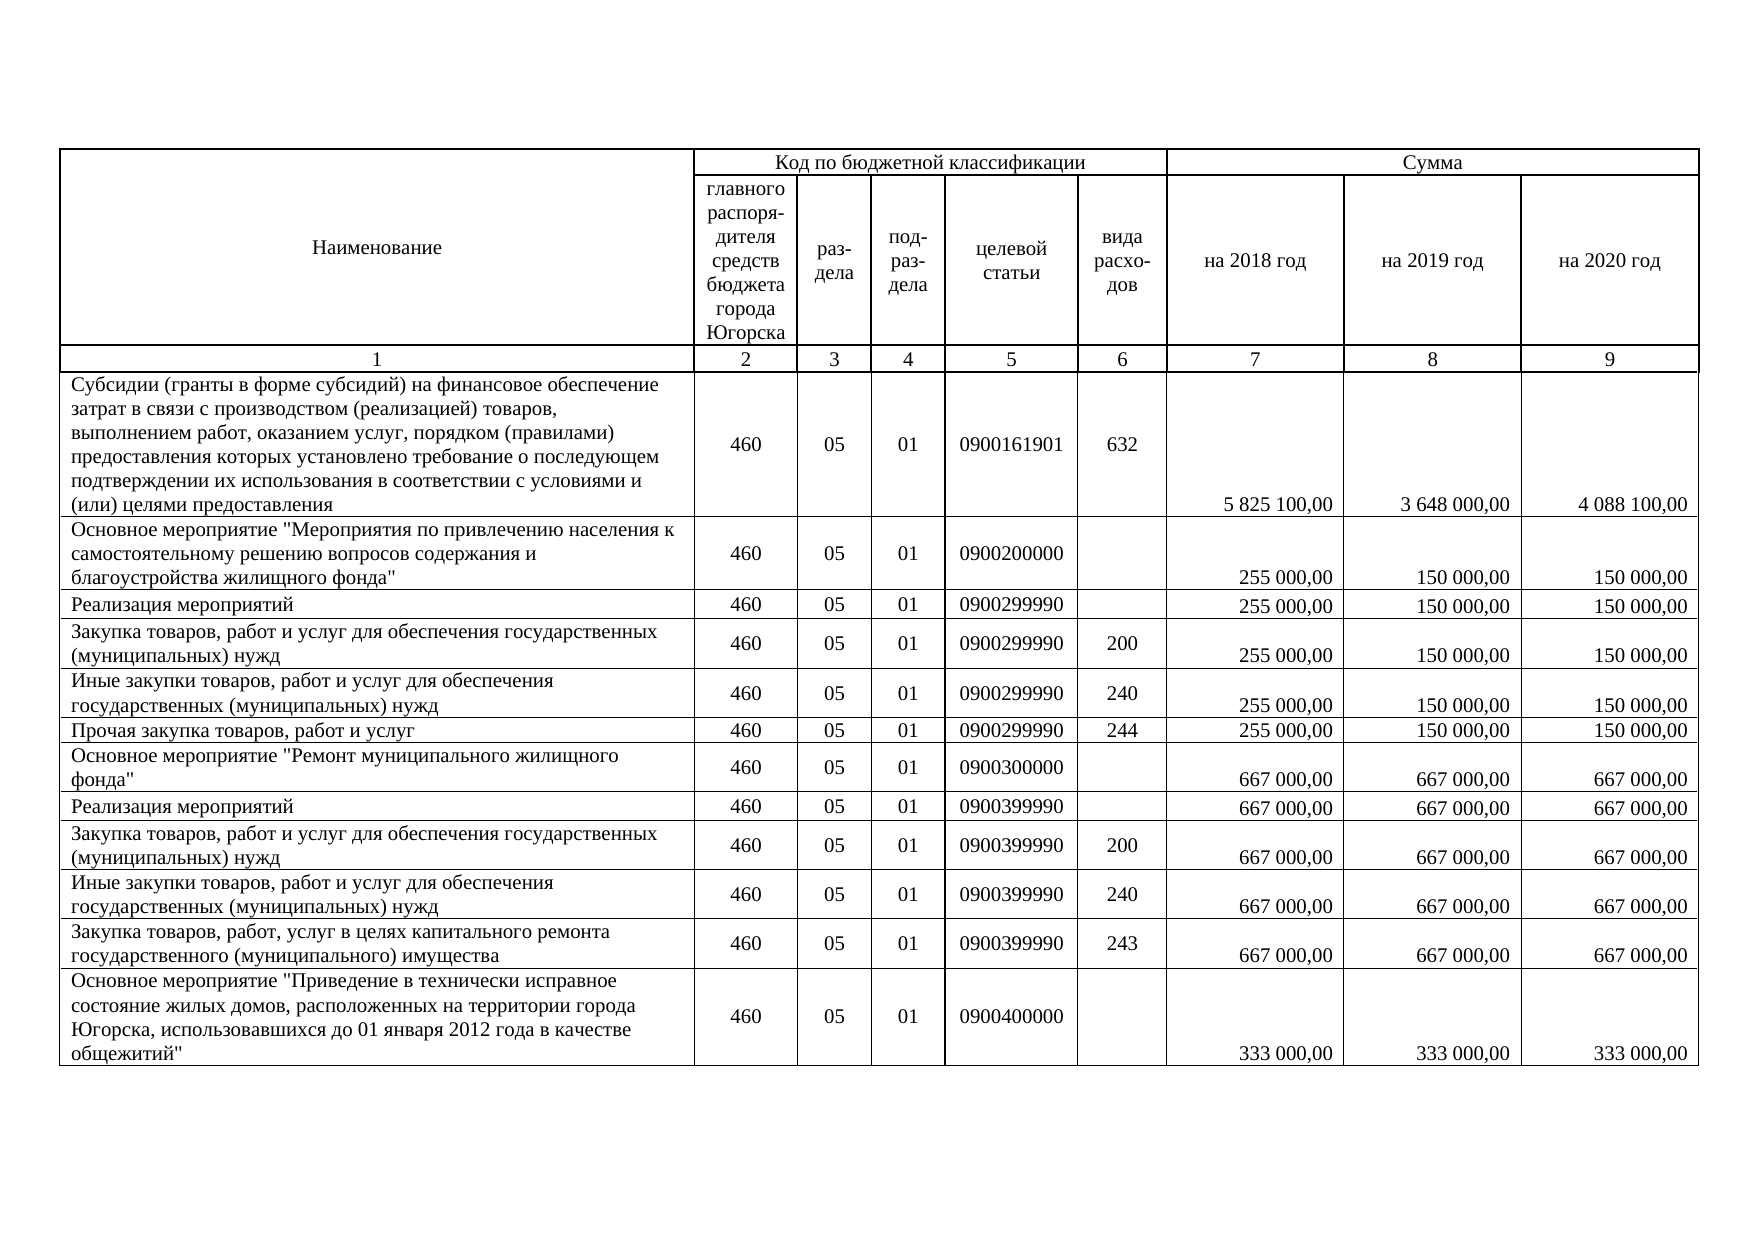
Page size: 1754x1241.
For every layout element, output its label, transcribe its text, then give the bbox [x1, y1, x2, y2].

table_cell на 2019 год [1345, 176, 1520, 344]
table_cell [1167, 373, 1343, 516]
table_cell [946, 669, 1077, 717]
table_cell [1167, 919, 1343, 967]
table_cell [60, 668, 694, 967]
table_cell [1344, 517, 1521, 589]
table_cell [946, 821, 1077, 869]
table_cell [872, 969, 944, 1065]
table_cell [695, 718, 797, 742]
table_cell целевой статьи [946, 176, 1077, 344]
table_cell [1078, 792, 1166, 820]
table_header Наименование [61, 150, 693, 344]
table_header Сумма [1168, 150, 1698, 174]
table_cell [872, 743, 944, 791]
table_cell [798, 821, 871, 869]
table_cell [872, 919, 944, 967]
table_cell 8 [1345, 346, 1520, 371]
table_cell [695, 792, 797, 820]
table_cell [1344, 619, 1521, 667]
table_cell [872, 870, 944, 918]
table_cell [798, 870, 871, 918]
table_cell 7 [1168, 346, 1343, 371]
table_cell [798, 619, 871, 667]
table_cell 3 [798, 346, 870, 371]
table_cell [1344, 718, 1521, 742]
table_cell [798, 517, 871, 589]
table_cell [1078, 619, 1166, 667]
table_cell на 2020 год [1522, 176, 1698, 344]
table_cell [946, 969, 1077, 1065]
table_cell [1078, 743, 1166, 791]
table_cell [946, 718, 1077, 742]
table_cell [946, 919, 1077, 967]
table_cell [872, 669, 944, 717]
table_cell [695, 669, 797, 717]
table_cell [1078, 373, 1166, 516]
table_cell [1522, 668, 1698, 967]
table_cell под-раз-дела [872, 176, 944, 344]
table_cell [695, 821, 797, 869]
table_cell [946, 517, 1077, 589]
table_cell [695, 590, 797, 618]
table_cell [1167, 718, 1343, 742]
table_cell раз-дела [798, 176, 870, 344]
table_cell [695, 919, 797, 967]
table_cell 1 [61, 346, 693, 371]
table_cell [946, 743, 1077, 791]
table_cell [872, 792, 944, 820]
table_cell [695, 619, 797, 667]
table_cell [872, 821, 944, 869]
table_cell 9 [1522, 346, 1698, 371]
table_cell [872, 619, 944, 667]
table_cell на 2018 год [1168, 176, 1343, 344]
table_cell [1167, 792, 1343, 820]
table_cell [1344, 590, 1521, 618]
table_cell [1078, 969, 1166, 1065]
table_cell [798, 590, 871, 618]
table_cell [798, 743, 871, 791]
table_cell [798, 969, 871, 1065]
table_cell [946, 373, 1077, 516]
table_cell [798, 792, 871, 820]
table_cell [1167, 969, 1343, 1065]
table_cell 6 [1079, 346, 1166, 371]
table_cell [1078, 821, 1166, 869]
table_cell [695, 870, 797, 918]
table_cell 5 [946, 346, 1077, 371]
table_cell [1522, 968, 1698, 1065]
table_cell 2 [695, 346, 796, 371]
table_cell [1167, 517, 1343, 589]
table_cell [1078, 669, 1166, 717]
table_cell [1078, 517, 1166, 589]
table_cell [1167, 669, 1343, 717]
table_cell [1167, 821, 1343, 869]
table_cell 4 [872, 346, 944, 371]
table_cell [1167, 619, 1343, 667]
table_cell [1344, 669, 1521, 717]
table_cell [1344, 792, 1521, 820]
table_cell вида расхо-дов [1079, 176, 1166, 344]
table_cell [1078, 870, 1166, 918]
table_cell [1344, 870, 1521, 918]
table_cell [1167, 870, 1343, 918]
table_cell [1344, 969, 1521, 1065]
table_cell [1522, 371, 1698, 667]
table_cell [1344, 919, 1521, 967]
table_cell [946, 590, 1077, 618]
table_header Код по бюджетной классификации [695, 150, 1166, 174]
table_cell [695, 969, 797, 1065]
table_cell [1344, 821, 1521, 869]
table_cell главного распоря-дителя средств бюджета города Югорска [695, 176, 796, 344]
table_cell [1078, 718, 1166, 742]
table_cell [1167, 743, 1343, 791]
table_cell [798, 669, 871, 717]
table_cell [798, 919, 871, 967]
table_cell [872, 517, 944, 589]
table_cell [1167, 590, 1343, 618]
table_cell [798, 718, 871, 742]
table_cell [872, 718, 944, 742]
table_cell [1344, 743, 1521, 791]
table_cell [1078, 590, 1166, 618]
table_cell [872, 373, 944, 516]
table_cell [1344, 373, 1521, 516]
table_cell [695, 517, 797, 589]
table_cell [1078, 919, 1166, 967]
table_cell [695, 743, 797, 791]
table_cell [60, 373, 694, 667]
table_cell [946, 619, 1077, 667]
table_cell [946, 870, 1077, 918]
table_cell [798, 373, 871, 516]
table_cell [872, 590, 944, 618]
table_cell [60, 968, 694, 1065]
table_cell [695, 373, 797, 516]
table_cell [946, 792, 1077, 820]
